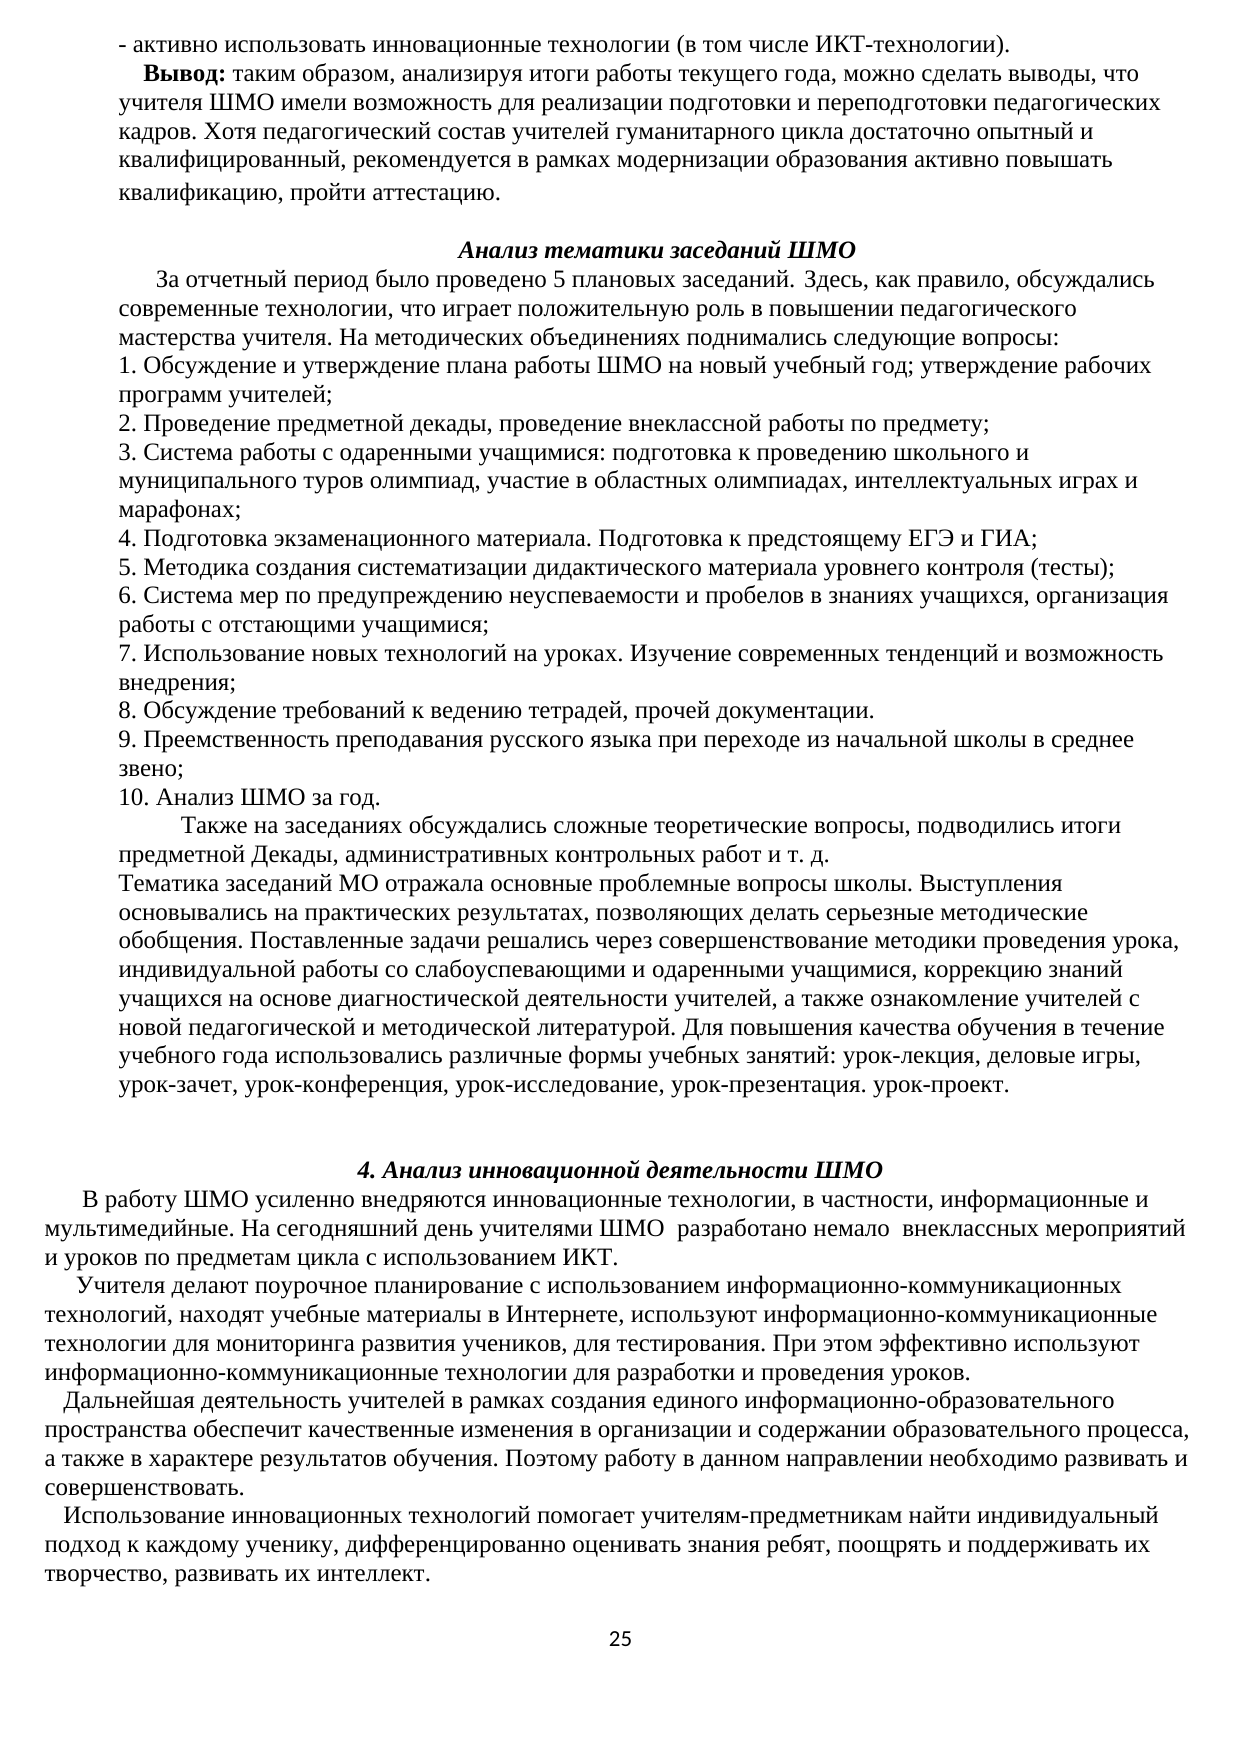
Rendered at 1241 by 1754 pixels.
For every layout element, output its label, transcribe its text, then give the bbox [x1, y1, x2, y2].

text За отчетный период было проведено 5 плановых заседаний. Здесь, как правило, обсуждались современные технологии, что играет положительную роль в повышении педагогического мастерства учителя. На методических объединениях поднимались следующие вопросы: [118, 264, 1196, 351]
text Вывод: таким образом, анализируя итоги работы текущего года, можно сделать выводы, что учителя ШМО имели возможность для реализации подготовки и переподготовки педагогических кадров. Хотя педагогический состав учителей гуманитарного цикла достаточно опытный и квалифицированный, рекомендуется в рамках модернизации образования активно повышать квалификацию, пройти аттестацию. [118, 58, 1196, 207]
text 4. Анализ инновационной деятельности ШМО [44, 1156, 1196, 1184]
text 1. Обсуждение и утверждение плана работы ШМО на новый учебный год; утверждение рабочих программ учителей; [118, 351, 1196, 408]
text 6. Система мер по предупреждению неуспеваемости и пробелов в знаниях учащихся, организация работы с отстающими учащимися; [118, 581, 1196, 638]
text 9. Преемственность преподавания русского языка при переходе из начальной школы в среднее звено; [118, 724, 1196, 782]
text 8. Обсуждение требований к ведению тетрадей, прочей документации. [118, 696, 1196, 724]
text 2. Проведение предметной декады, проведение внеклассной работы по предмету; [118, 408, 1196, 437]
text Использование инновационных технологий помогает учителям-предметникам найти индивидуальный подход к каждому ученику, дифференцированно оценивать знания ребят, поощрять и поддерживать их творчество, развивать их интеллект. [44, 1501, 1196, 1587]
text Анализ тематики заседаний ШМО [118, 236, 1196, 264]
text Также на заседаниях обсуждались сложные теоретические вопросы, подводились итоги предметной Декады, административных контрольных работ и т. д. [118, 811, 1196, 868]
text 5. Методика создания систематизации дидактического материала уровнего контроля (тесты); [118, 552, 1196, 581]
text Учителя делают поурочное планирование с использованием информационно-коммуникационных технологий, находят учебные материалы в Интернете, используют информационно-коммуникационные технологии для мониторинга развития учеников, для тестирования. При этом эффективно используют информационно-коммуникационные технологии для разработки и проведения уроков. [44, 1271, 1196, 1386]
text - активно использовать инновационные технологии (в том числе ИКТ-технологии). [118, 29, 1196, 58]
text 7. Использование новых технологий на уроках. Изучение современных тенденций и возможность внедрения; [118, 638, 1196, 696]
text 3. Система работы с одаренными учащимися: подготовка к проведению школьного и муниципального туров олимпиад, участие в областных олимпиадах, интеллектуальных играх и марафонах; [118, 437, 1196, 523]
text В работу ШМО усиленно внедряются инновационные технологии, в частности, информационные и мультимедийные. На сегодняшний день учителями ШМО разработано немало внеклассных мероприятий и уроков по предметам цикла с использованием ИКТ. [44, 1184, 1196, 1271]
text 10. Анализ ШМО за год. [118, 782, 1196, 811]
text Тематика заседаний МО отражала основные проблемные вопросы школы. Выступления основывались на практических результатах, позволяющих делать серьезные методические обобщения. Поставленные задачи решались через совершенствование методики проведения урока, индивидуальной работы со слабоуспевающими и одаренными учащимися, коррекцию знаний учащихся на основе диагностической деятельности учителей, а также ознакомление учителей с новой педагогической и методической литературой. Для повышения качества обучения в течение учебного года использовались различные формы учебных занятий: урок-лекция, деловые игры, урок-зачет, урок-конференция, урок-исследование, урок-презентация. урок-проект. [118, 868, 1196, 1098]
text 4. Подготовка экзаменационного материала. Подготовка к предстоящему ЕГЭ и ГИА; [118, 523, 1196, 552]
text Дальнейшая деятельность учителей в рамках создания единого информационно-образовательного пространства обеспечит качественные изменения в организации и содержании образовательного процесса, а также в характере результатов обучения. Поэтому работу в данном направлении необходимо развивать и совершенствовать. [44, 1386, 1196, 1501]
